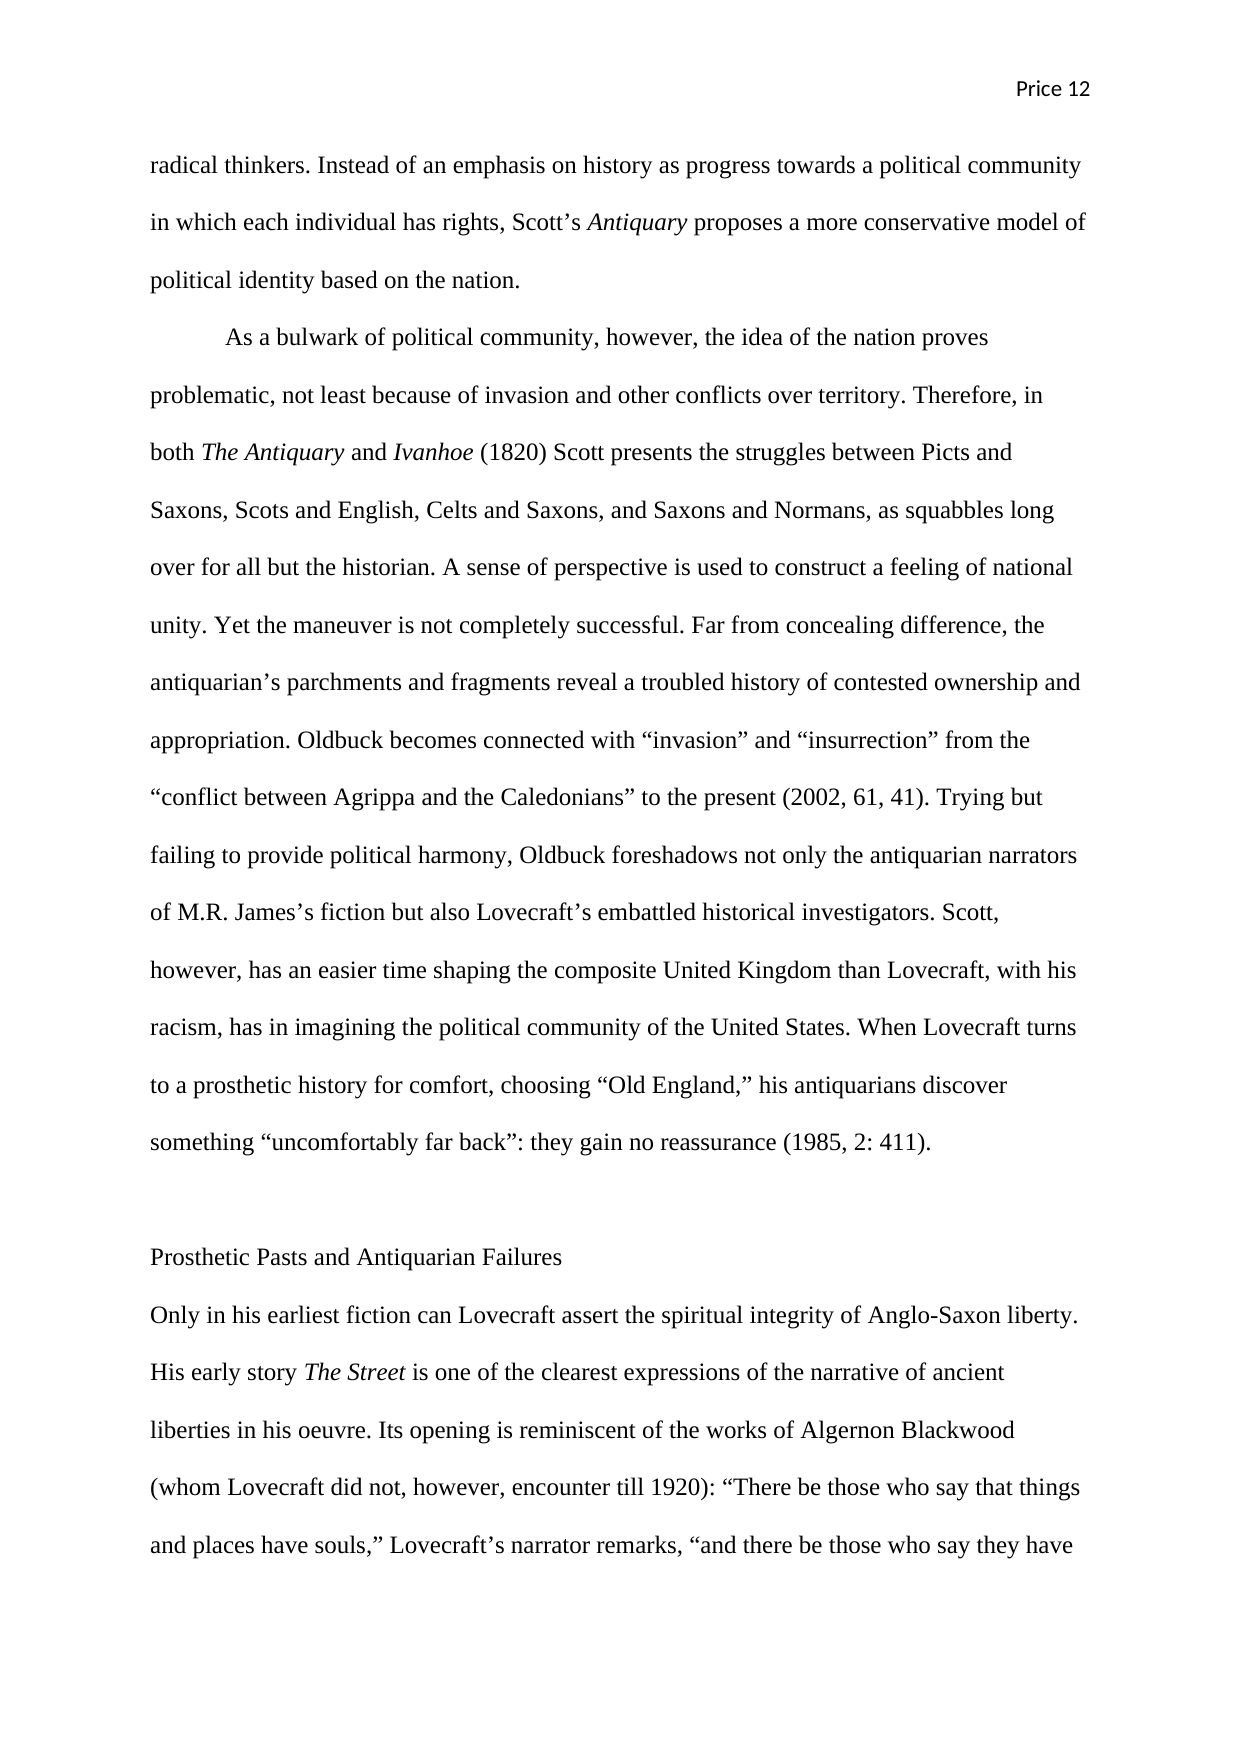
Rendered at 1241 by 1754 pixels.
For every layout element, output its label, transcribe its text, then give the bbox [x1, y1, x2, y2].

text Prosthetic Pasts and Antiquarian Failures [150, 1242, 1090, 1271]
text As a bulwark of political community, however, the idea of the nation proves problematic, not least because of invasion and other conflicts over territory. Therefore, in both The Antiquary and Ivanhoe (1820) Scott presents the struggles between Picts and Saxons, Scots and English, Celts and Saxons, and Saxons and Normans, as squabbles long over for all but the historian. A sense of perspective is used to construct a feeling of national unity. Yet the maneuver is not completely successful. Far from concealing difference, the antiquarian’s parchments and fragments reveal a troubled history of contested ownership and appropriation. Oldbuck becomes connected with “invasion” and “insurrection” from the “conflict between Agrippa and the Caledonians” to the present (2002, 61, 41). Trying but failing to provide political harmony, Oldbuck foreshadows not only the antiquarian narrators of M.R. James’s fiction but also Lovecraft’s embattled historical investigators. Scott, however, has an easier time shaping the composite United Kingdom than Lovecraft, with his racism, has in imagining the political community of the United States. When Lovecraft turns to a prosthetic history for comfort, choosing “Old England,” his antiquarians discover something “uncomfortably far back”: they gain no reassurance (1985, 2: 411). [150, 322, 1090, 1156]
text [150, 1300, 1090, 1559]
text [150, 150, 1090, 294]
